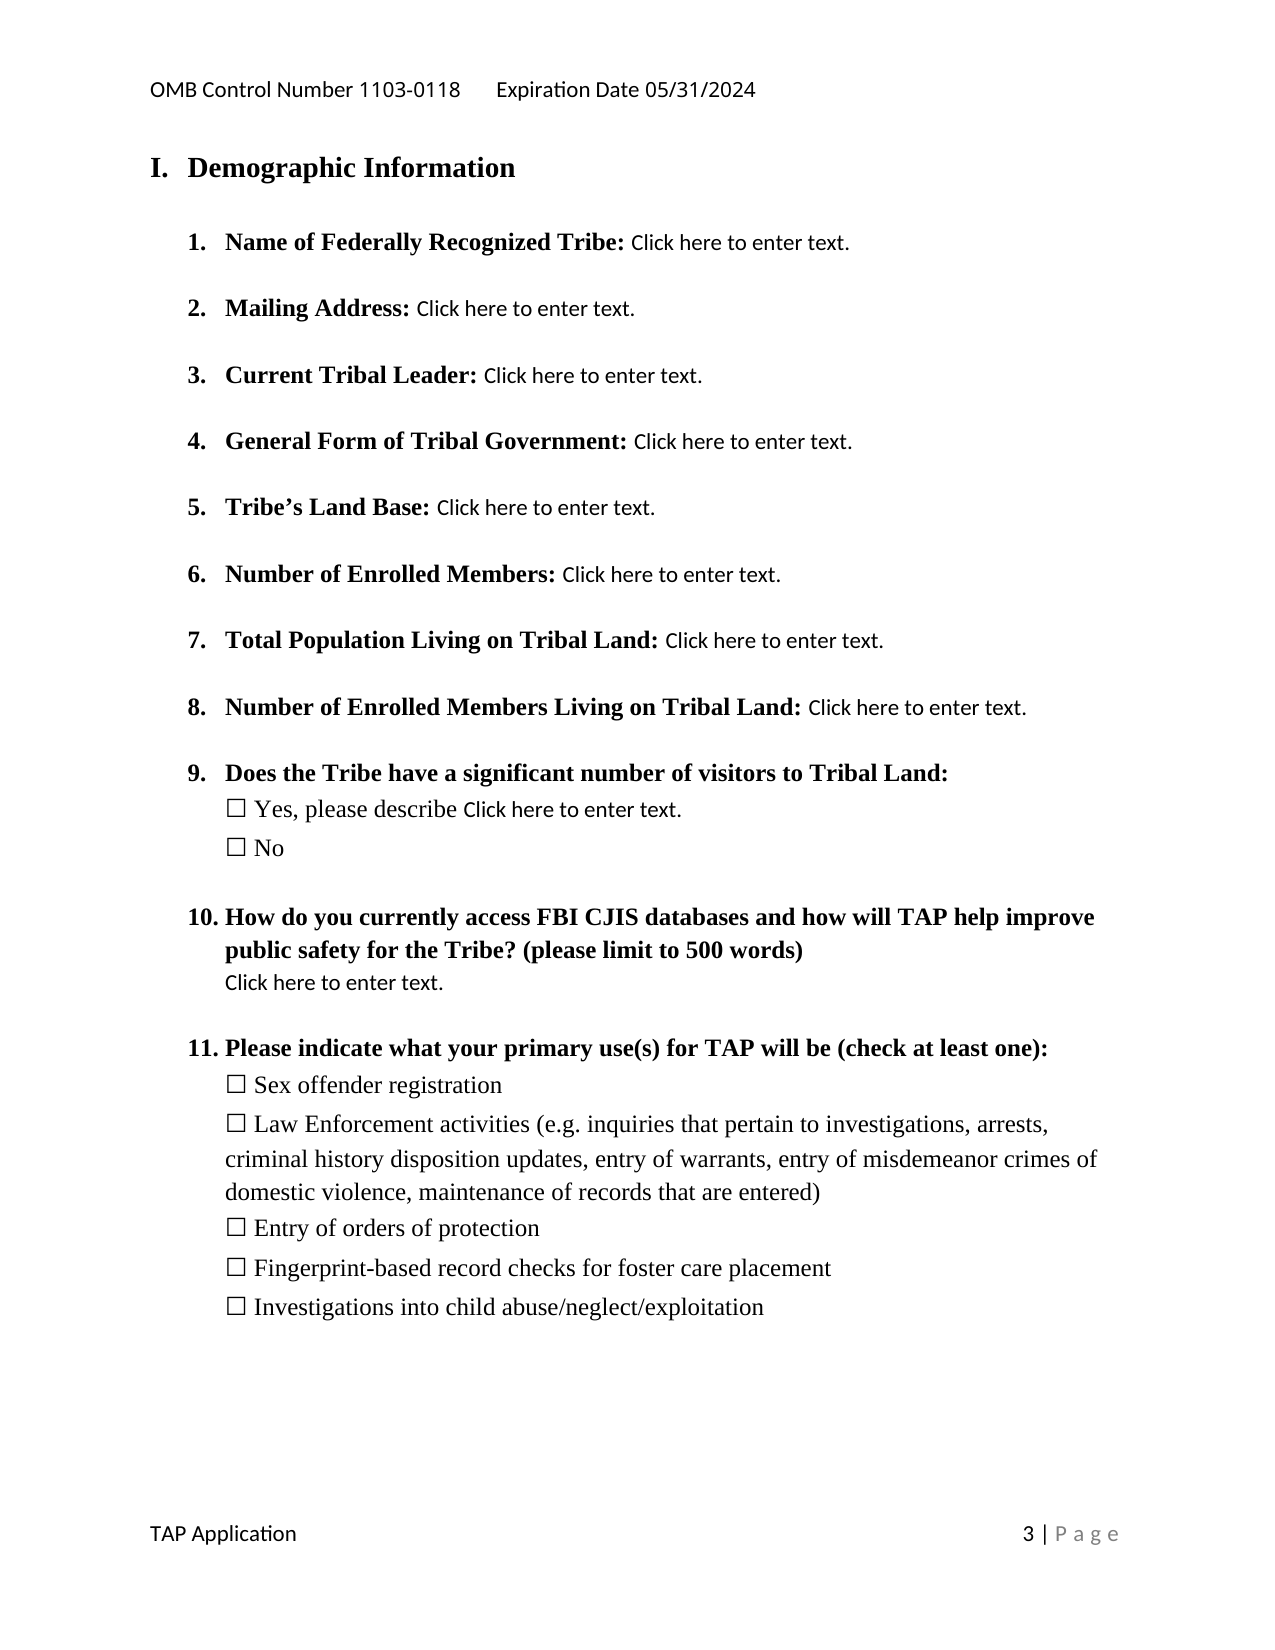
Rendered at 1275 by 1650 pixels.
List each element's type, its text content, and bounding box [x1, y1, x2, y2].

list Yes, please describe [225, 791, 1125, 825]
list Please indicate what your primary use(s) for TAP will be (check at least one): [187, 1033, 1125, 1062]
list Mailing Address: [187, 293, 1125, 322]
list How do you currently access FBI CJIS databases and how will TAP help improve public safety for the Tribe? (please limit to 500 words) [187, 902, 1125, 964]
list Sex offender registration [225, 1067, 1125, 1101]
list General Form of Tribal Government: [187, 426, 1125, 455]
list Number of Enrolled Members: [187, 559, 1125, 588]
list Total Population Living on Tribal Land: [187, 625, 1125, 654]
list Tribe’s Land Base: [187, 492, 1125, 522]
list Name of Federally Recognized Tribe: [187, 227, 1125, 256]
list Investigations into child abuse/neglect/exploitation [225, 1288, 1125, 1322]
list Fingerprint-based record checks for foster care placement [225, 1249, 1125, 1283]
list Demographic Information [150, 150, 1125, 183]
list Current Tribal Leader: [187, 360, 1125, 389]
list Does the Tribe have a significant number of visitors to Tribal Land: [187, 758, 1125, 787]
list Law Enforcement activities (e.g. inquiries that pertain to investigations, arrests, criminal history disposition updates, entry of warrants, entry of misdemeanor crimes of domestic violence, maintenance of records that are entered) [225, 1106, 1125, 1206]
list No [225, 830, 1125, 864]
list Number of Enrolled Members Living on Tribal Land: [187, 692, 1125, 721]
list Entry of orders of protection [225, 1210, 1125, 1244]
